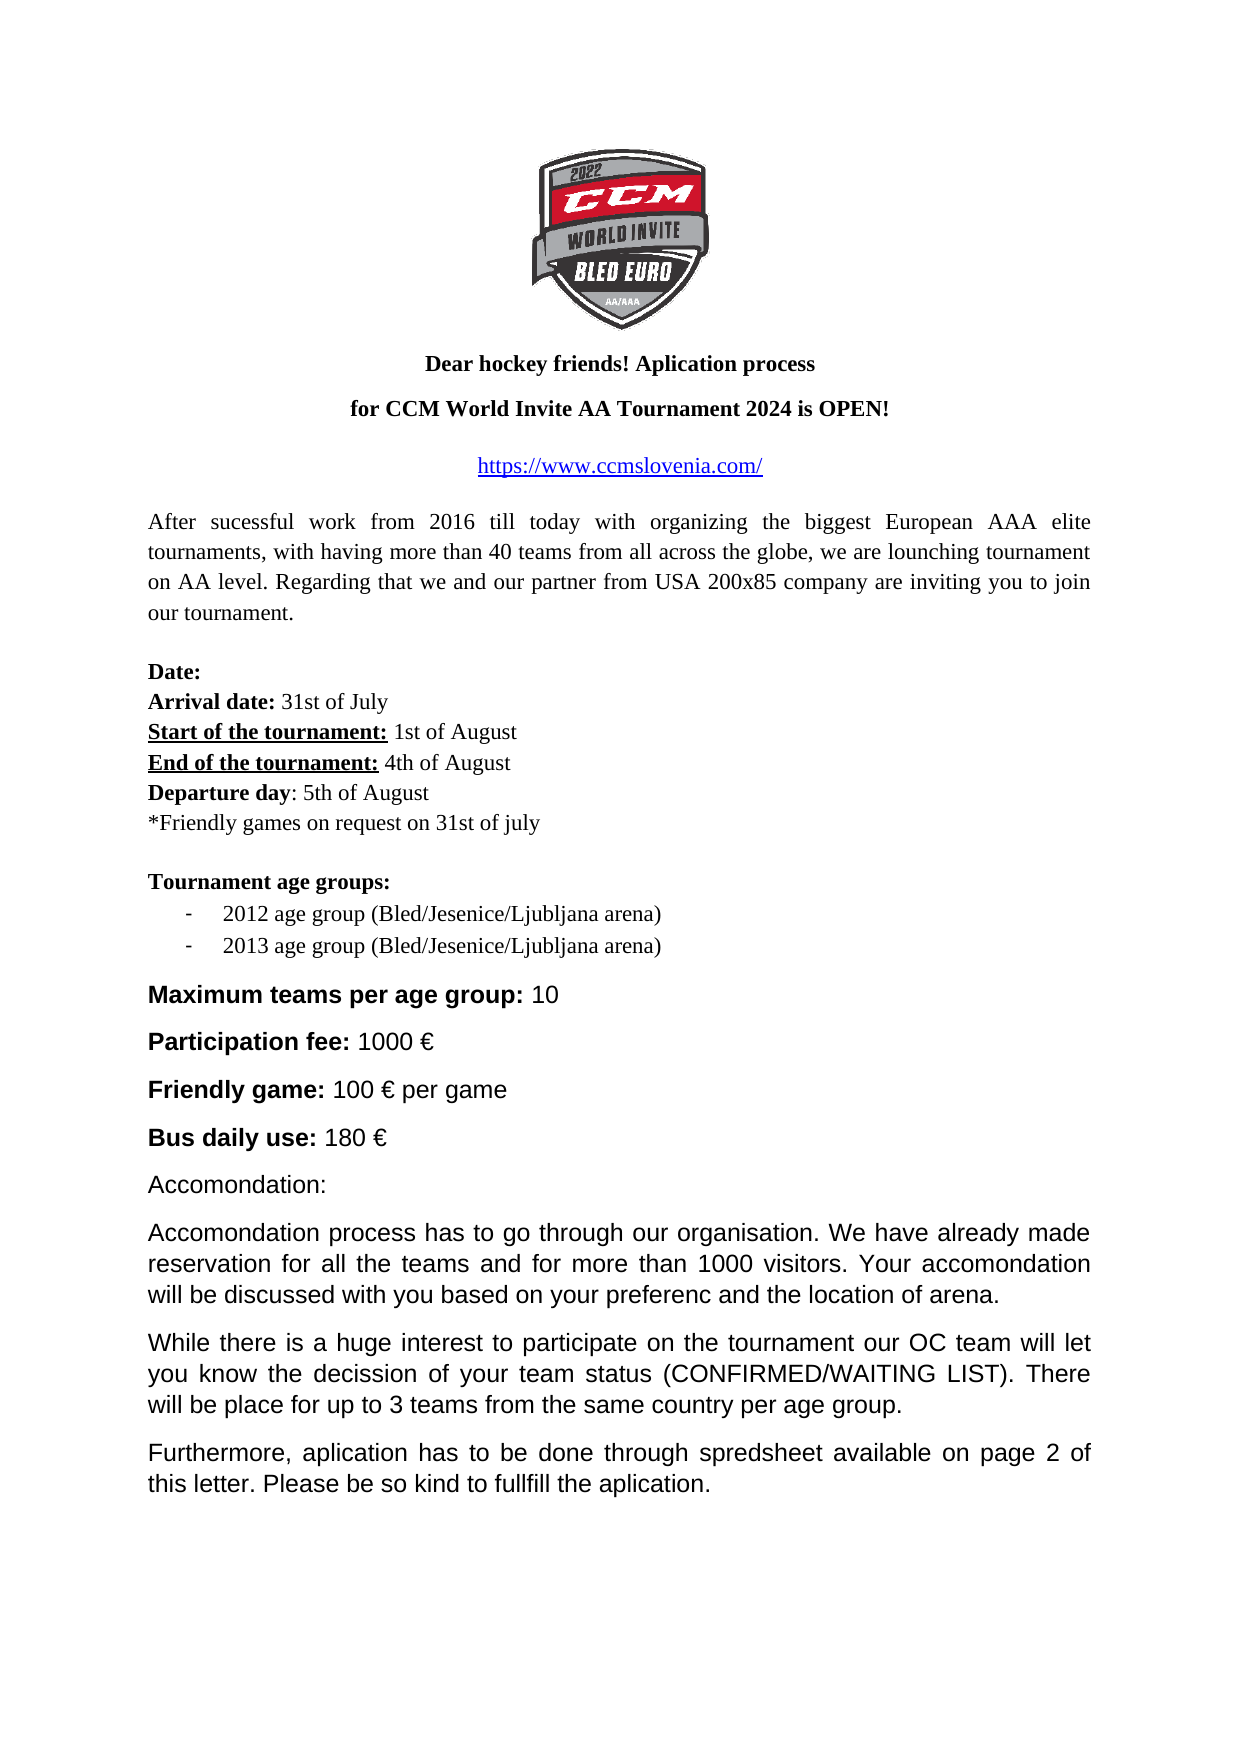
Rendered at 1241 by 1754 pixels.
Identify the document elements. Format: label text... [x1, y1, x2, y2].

text Friendly game: 100 € per game [148, 1075, 1093, 1104]
text *Friendly games on request on 31st of july [148, 809, 1093, 835]
text for CCM World Invite AA Tournament 2024 is OPEN! [148, 395, 1093, 421]
text Participation fee: 1000 € [148, 1027, 1093, 1056]
text Accomondation process has to go through our organisation. We have already made reservation for all the teams and for more than 1000 visitors. Your accomondation will be discussed with you based on your preferenc and the location of arena. [148, 1218, 1093, 1309]
text Date: [148, 658, 1093, 684]
text After sucessful work from 2016 till today with organizing the biggest European AAA elite tournaments, with having more than 40 teams from all across the globe, we are lounching tournament on AA level. Regarding that we and our partner from USA 200x85 company are inviting you to join our tournament. [148, 508, 1093, 625]
text Departure day: 5th of August [148, 779, 1093, 805]
list 2013 age group (Bled/Jesenice/Ljubljana arena) [185, 931, 1093, 959]
list 2012 age group (Bled/Jesenice/Ljubljana arena) [185, 899, 1093, 927]
picture [530, 147, 710, 331]
text https://www.ccmslovenia.com/ [148, 452, 1093, 479]
text Start of the tournament: 1st of August [148, 718, 1093, 745]
text Arrival date: 31st of July [148, 688, 1093, 714]
text Maximum teams per age group: 10 [148, 980, 1093, 1008]
text Bus daily use: 180 € [148, 1123, 1093, 1152]
text Dear hockey friends! Aplication process [148, 350, 1093, 376]
text Accomondation: [148, 1171, 1093, 1199]
text While there is a huge interest to participate on the tournament our OC team will let you know the decission of your team status (CONFIRMED/WAITING LIST). There will be place for up to 3 teams from the same country per age group. [148, 1328, 1093, 1419]
text Furthermore, aplication has to be done through spredsheet available on page 2 of this letter. Please be so kind to fullfill the aplication. [148, 1438, 1093, 1498]
text Tournament age groups: [148, 868, 1093, 895]
text End of the tournament: 4th of August [148, 749, 1093, 775]
